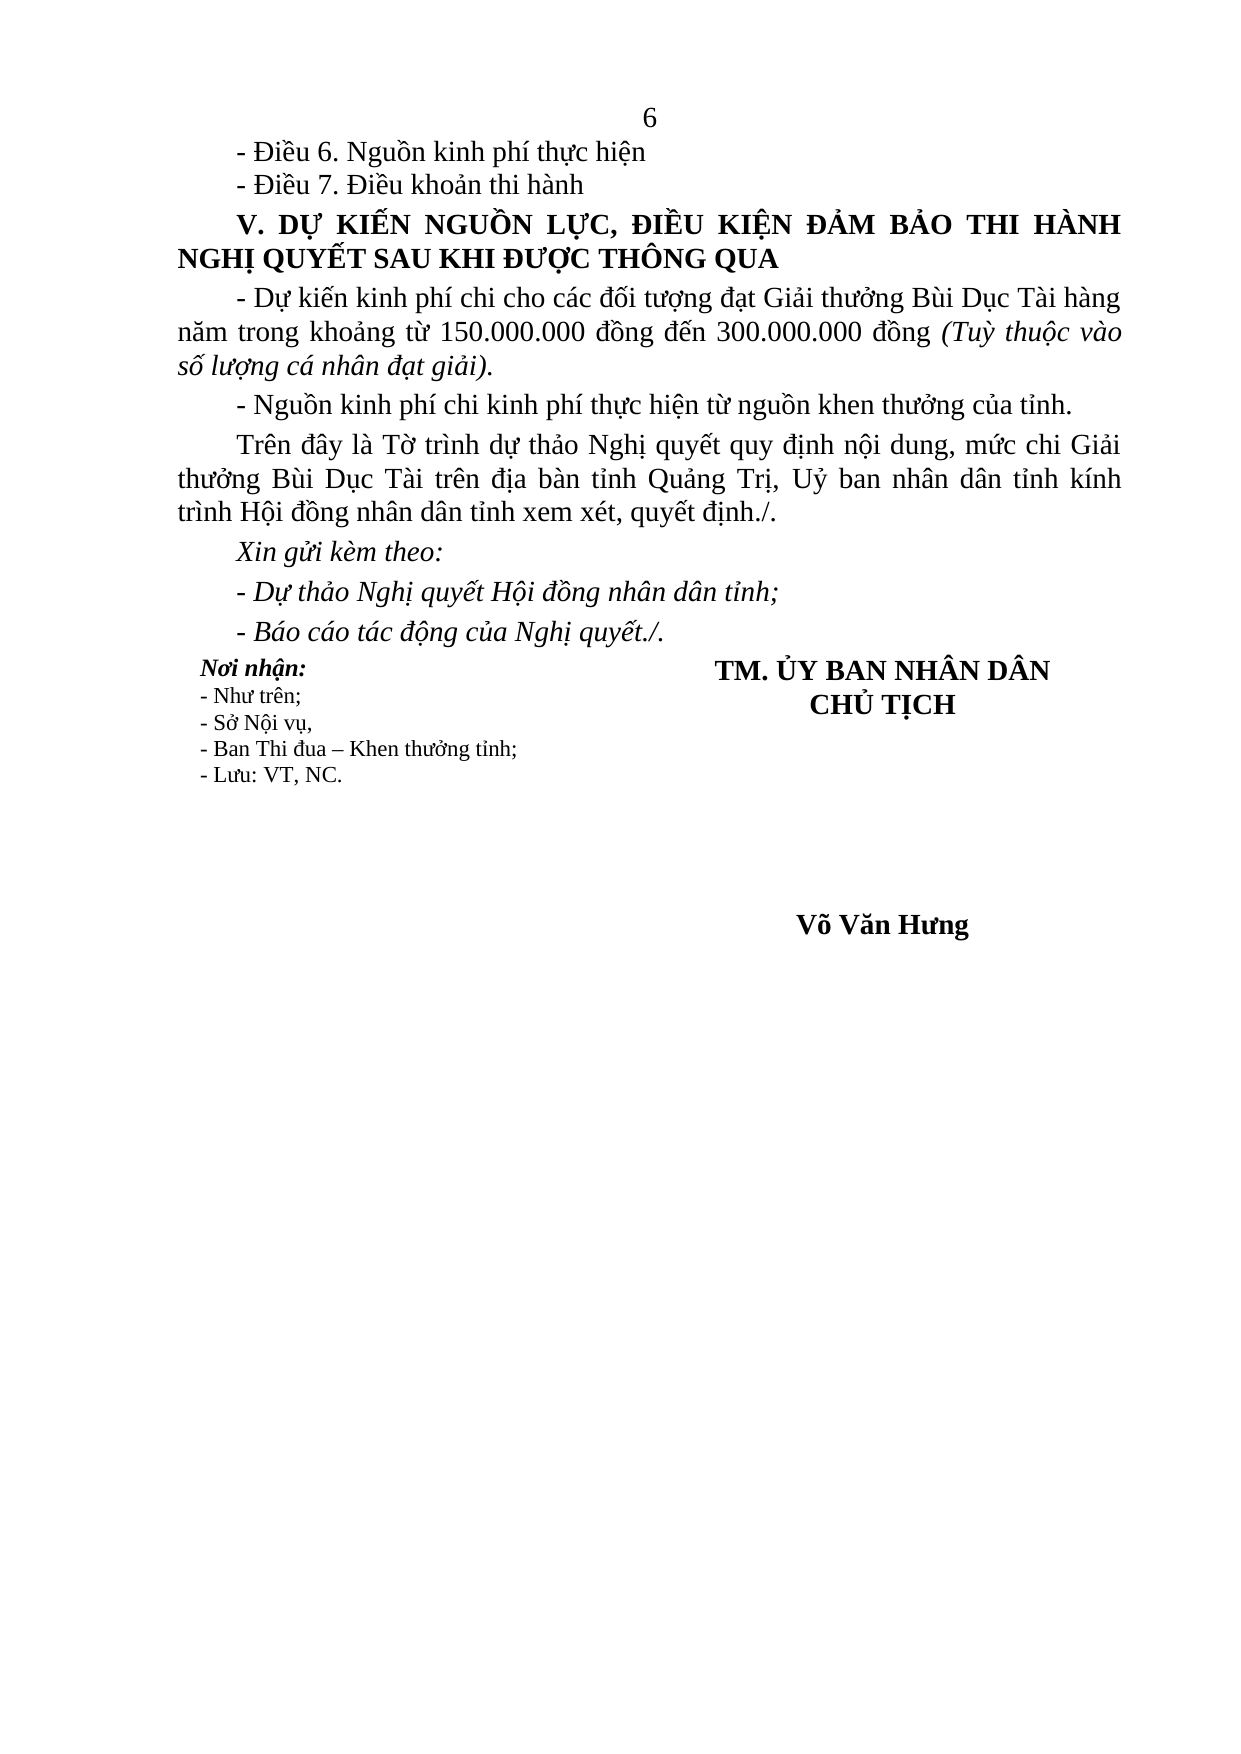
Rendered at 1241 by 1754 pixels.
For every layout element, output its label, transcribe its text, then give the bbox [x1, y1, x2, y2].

text - Điều 7. Điều khoản thi hành [177, 167, 1122, 201]
text V. DỰ KIẾN NGUỒN LỰC, ĐIỀU KIỆN ĐẢM BẢO THI HÀNH NGHỊ QUYẾT SAU KHI ĐƯỢC THÔNG QUA [177, 207, 1122, 274]
text Xin gửi kèm theo: [177, 534, 1122, 568]
table_header Nơi nhận: - Như trên; - Sở Nội vụ, - Ban Thi đua – Khen thưởng tỉnh; - Lưu: VT, NC. [189, 654, 631, 941]
text - Điều 6. Nguồn kinh phí thực hiện [177, 134, 1122, 167]
text - Dự thảo Nghị quyết Hội đồng nhân dân tỉnh; [177, 574, 1122, 607]
text - Báo cáo tác động của Nghị quyết./. [177, 614, 1122, 647]
text - Dự kiến kinh phí chi cho các đối tượng đạt Giải thưởng Bùi Dục Tài hàng năm trong khoảng từ 150.000.000 đồng đến 300.000.000 đồng (Tuỳ thuộc vào số lượng cá nhân đạt giải). [177, 281, 1122, 381]
text - Nguồn kinh phí chi kinh phí thực hiện từ nguồn khen thưởng của tỉnh. [177, 387, 1122, 421]
text Trên đây là Tờ trình dự thảo Nghị quyết quy định nội dung, mức chi Giải thưởng Bùi Dục Tài trên địa bàn tỉnh Quảng Trị, Uỷ ban nhân dân tỉnh kính trình Hội đồng nhân dân tỉnh xem xét, quyết định./. [177, 427, 1122, 528]
table_header TM. ỦY BAN NHÂN DÂN CHỦ TỊCH Võ Văn Hưng [631, 654, 1133, 941]
